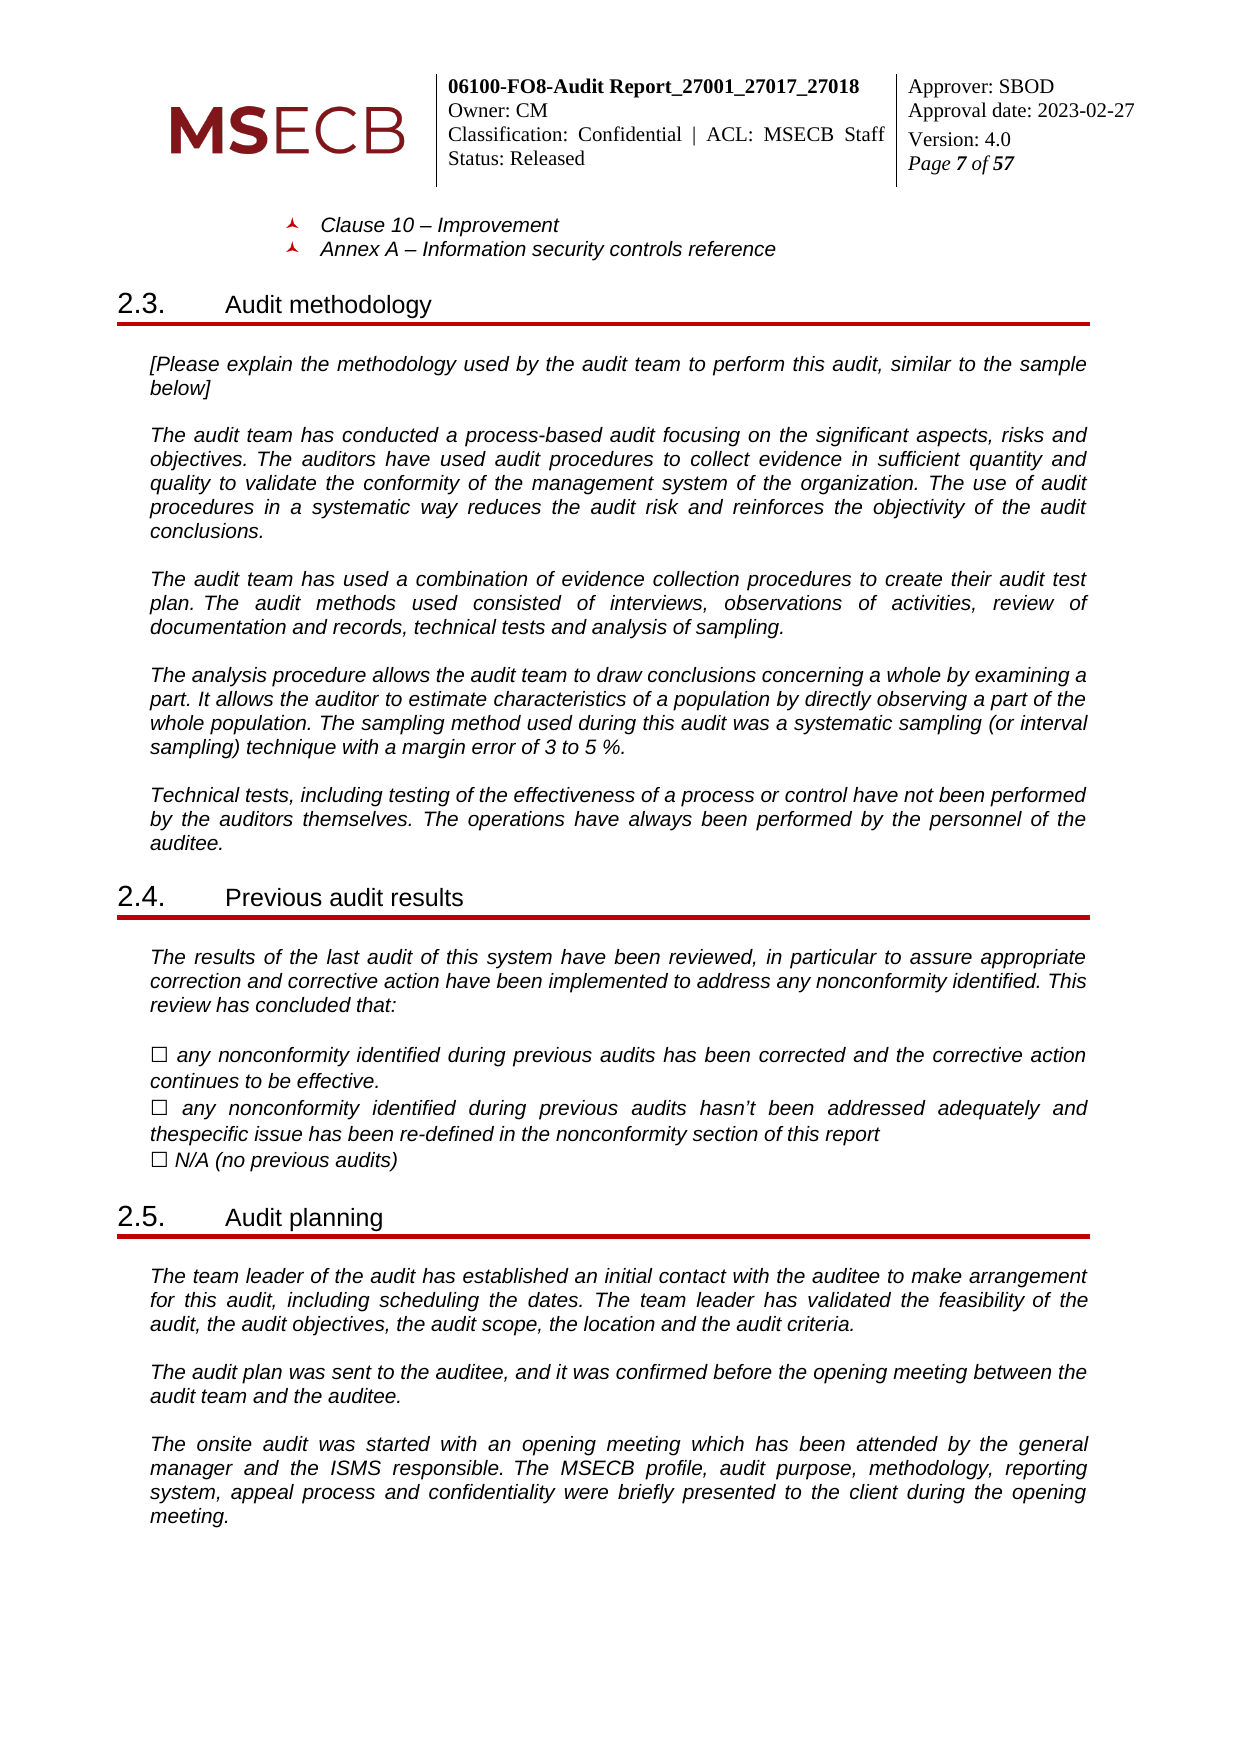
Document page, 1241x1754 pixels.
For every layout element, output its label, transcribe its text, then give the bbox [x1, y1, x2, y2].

subtitle The audit team has used a combination of evidence collection procedures to create their audit test plan. The audit methods used consisted of interviews, observations of activities, review of documentation and records, technical tests and analysis of sampling. [150, 567, 1090, 639]
subtitle The analysis procedure allows the audit team to draw conclusions concerning a whole by examining a part. It allows the auditor to estimate characteristics of a population by directly observing a part of the whole population. The sampling method used during this audit was a systematic sampling (or interval sampling) technique with a margin error of 3 to 5 %. [150, 663, 1090, 759]
subtitle [Please explain the methodology used by the audit team to perform this audit, similar to the sample below] [150, 351, 1090, 399]
subtitle Audit planning [117, 1199, 1090, 1234]
picture [170, 106, 405, 154]
subtitle N/A (no previous audits) [150, 1145, 1090, 1174]
subtitle Previous audit results [117, 879, 1090, 915]
subtitle Audit methodology [117, 286, 1090, 322]
subtitle any nonconformity identified during previous audits has been corrected and the corrective action continues to be effective. [150, 1041, 1090, 1093]
subtitle The results of the last audit of this system have been reviewed, in particular to assure appropriate correction and corrective action have been implemented to address any nonconformity identified. This review has concluded that: [150, 945, 1090, 1017]
text The onsite audit was started with an opening meeting which has been attended by the general manager and the ISMS responsible. The MSECB profile, audit purpose, methodology, reporting system, appeal process and confidentiality were briefly presented to the client during the opening meeting. [150, 1432, 1090, 1528]
text The audit plan was sent to the auditee, and it was confirmed before the opening meeting between the audit team and the auditee. [150, 1360, 1090, 1408]
subtitle any nonconformity identified during previous audits hasn’t been addressed adequately and thespecific issue has been re-defined in the nonconformity section of this report [150, 1093, 1090, 1145]
subtitle The audit team has conducted a process-based audit focusing on the significant aspects, risks and objectives. The auditors have used audit procedures to collect evidence in sufficient quantity and quality to validate the conformity of the management system of the organization. The use of audit procedures in a systematic way reduces the audit risk and reinforces the objectivity of the audit conclusions. [150, 423, 1090, 543]
subtitle Technical tests, including testing of the effectiveness of a process or control have not been performed by the auditors themselves. The operations have always been performed by the personnel of the auditee. [150, 783, 1090, 854]
text The team leader of the audit has established an initial contact with the auditee to make arrangement for this audit, including scheduling the dates. The team leader has validated the feasibility of the audit, the audit objectives, the audit scope, the location and the audit criteria. [150, 1264, 1090, 1336]
text Clause 10 – Improvement [283, 213, 1090, 237]
text Annex A – Information security controls reference [283, 237, 1090, 261]
